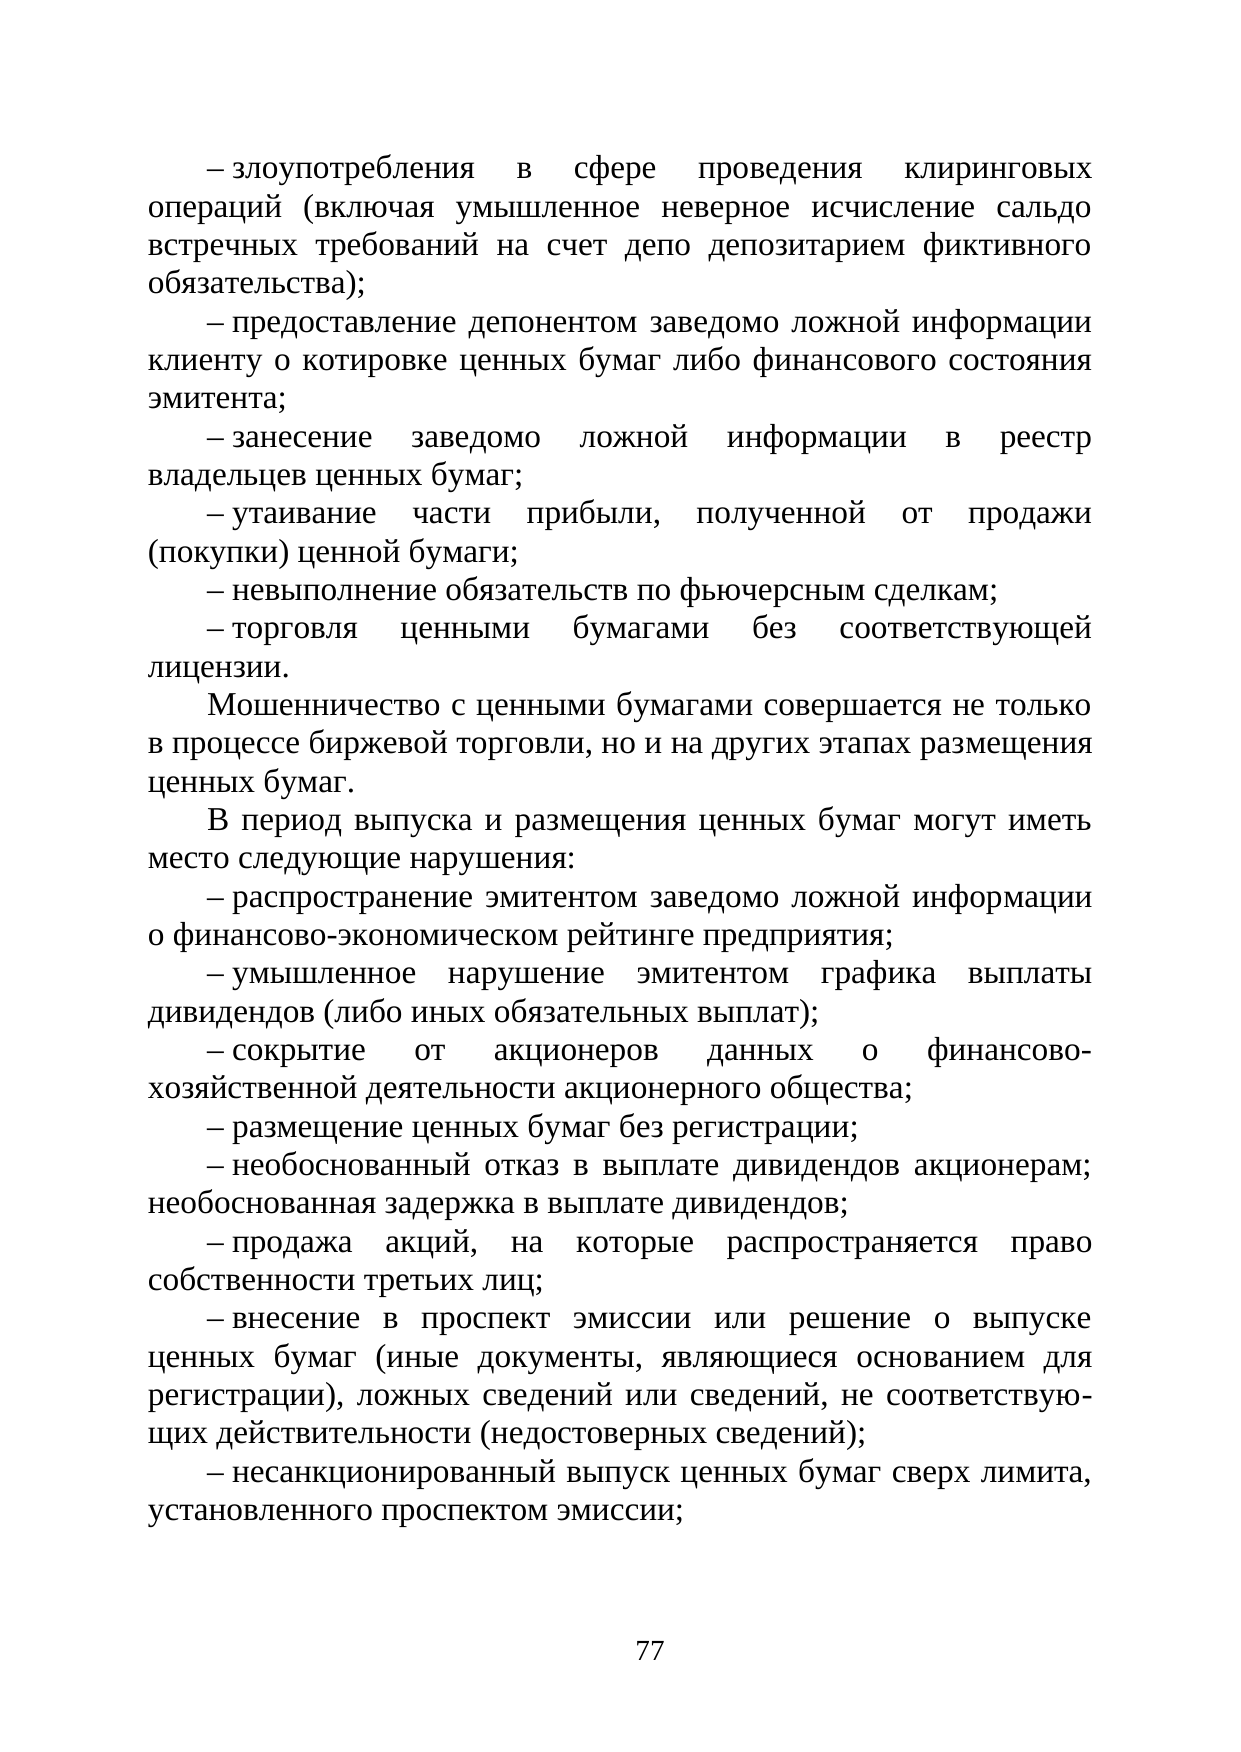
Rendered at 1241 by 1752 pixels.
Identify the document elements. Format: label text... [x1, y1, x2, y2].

text – распространение эмитентом заведомо ложной информации о финансово-экономическом рейтинге предприятия; [148, 876, 1092, 953]
text – несанкционированный выпуск ценных бумаг сверх лимита, установленного проспектом эмиссии; [148, 1451, 1092, 1528]
text – продажа акций, на которые распространяется право собственности третьих лиц; [148, 1221, 1092, 1298]
text – необоснованный отказ в выплате дивидендов акционерам; необоснованная задержка в выплате дивидендов; [148, 1144, 1092, 1221]
text – занесение заведомо ложной информации в реестр владельцев ценных бумаг; [148, 416, 1092, 493]
text – злоупотребления в сфере проведения клиринговых операций (включая умышленное неверное исчисление сальдо встречных требований на счет депо депозитарием фиктивного обязательства); [148, 148, 1092, 301]
text – утаивание части прибыли, полученной от продажи (покупки) ценной бумаги; [148, 493, 1092, 569]
text – невыполнение обязательств по фьючерсным сделкам; [148, 569, 1092, 608]
text – сокрытие от акционеров данных о финансово-хозяйственной деятельности акционерного общества; [148, 1029, 1092, 1106]
text – умышленное нарушение эмитентом графика выплаты дивидендов (либо иных обязательных выплат); [148, 953, 1092, 1029]
text – торговля ценными бумагами без соответствующей лицензии. [148, 608, 1092, 684]
text – размещение ценных бумаг без регистрации; [148, 1106, 1092, 1144]
text В период выпуска и размещения ценных бумаг могут иметь место следующие нарушения: [148, 799, 1092, 876]
text – внесение в проспект эмиссии или решение о выпуске ценных бумаг (иные документы, являющиеся основанием для регистрации), ложных сведений или сведений, не соответствующих действительности (недостоверных сведений); [148, 1298, 1092, 1451]
text – предоставление депонентом заведомо ложной информации клиенту о котировке ценных бумаг либо финансового состояния эмитента; [148, 301, 1092, 416]
text Мошенничество с ценными бумагами совершается не только в процессе биржевой торговли, но и на других этапах размещения ценных бумаг. [148, 684, 1092, 799]
